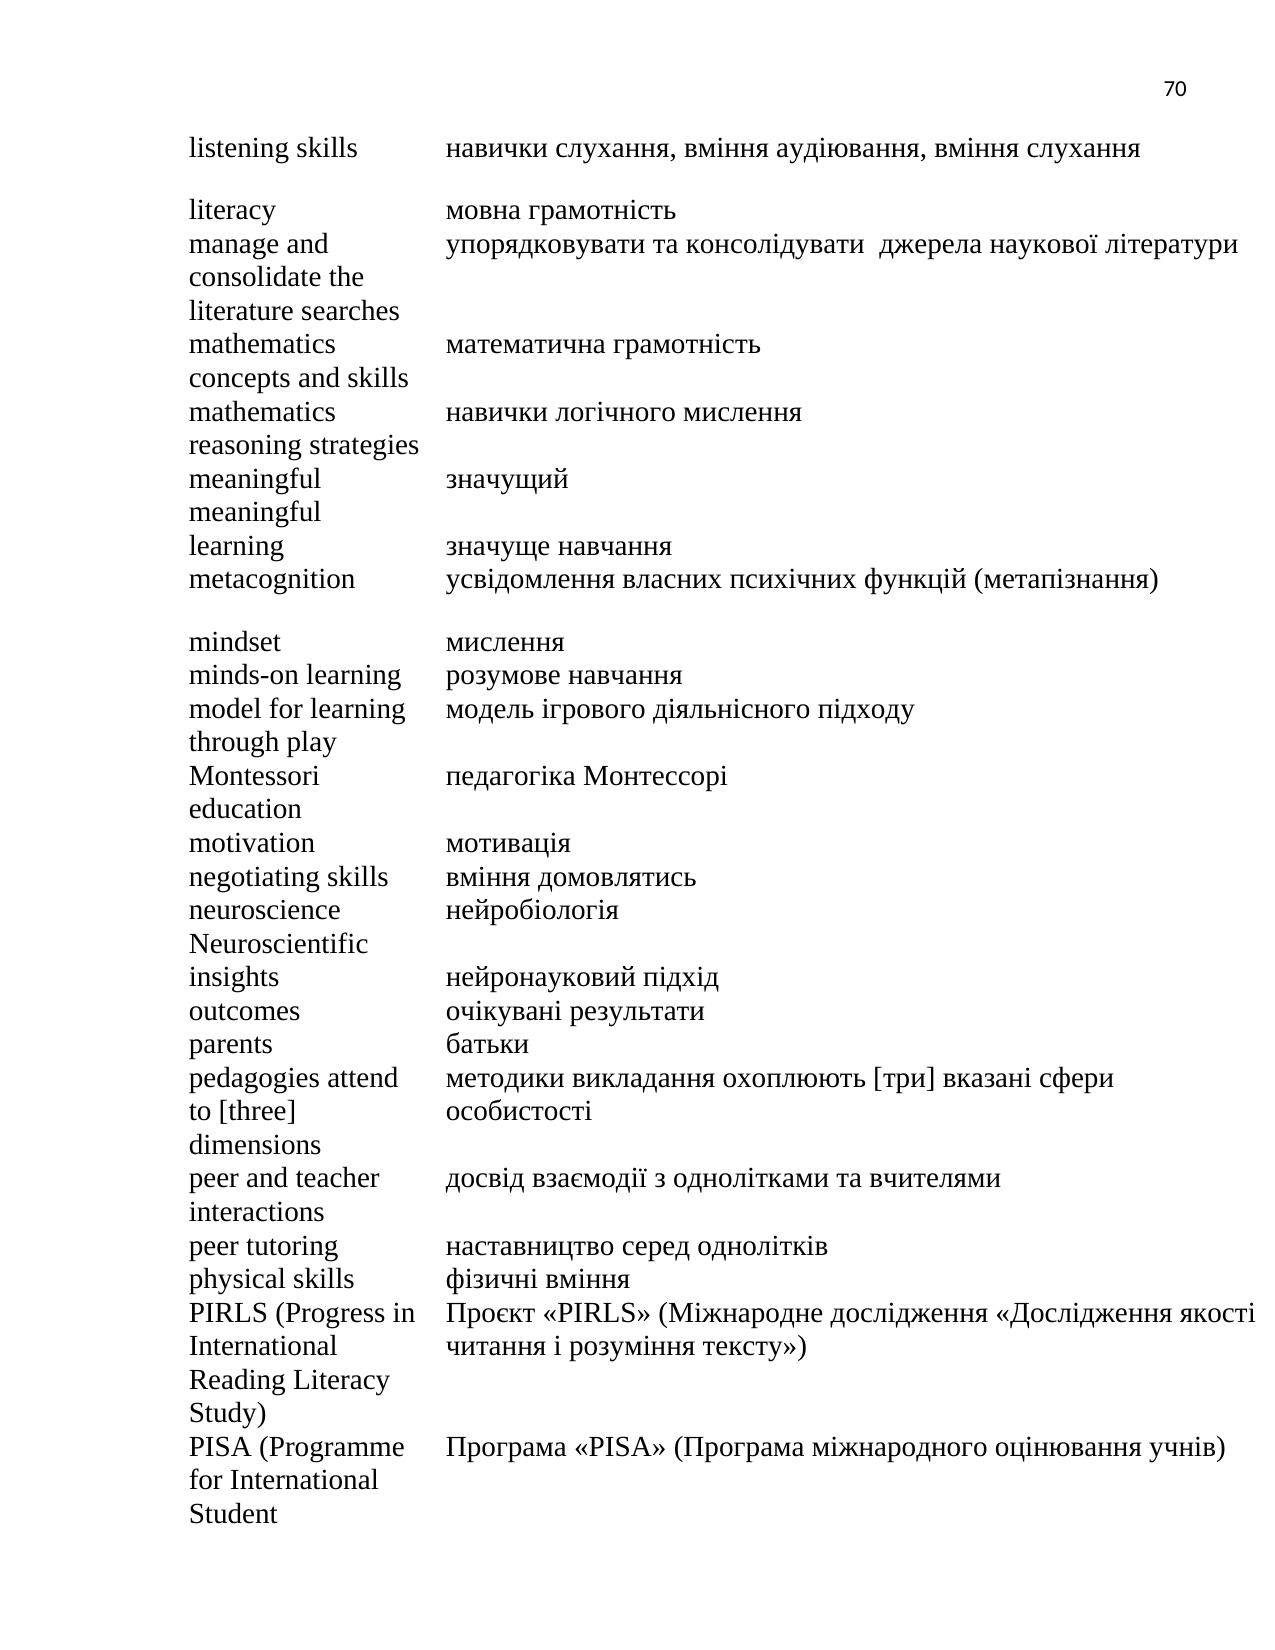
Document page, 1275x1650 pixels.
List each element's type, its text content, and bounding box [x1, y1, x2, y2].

table_cell meaningful [177, 461, 434, 494]
table_cell значущий [434, 461, 1275, 494]
table_cell навички слухання, вміння аудіювання, вміння слухання [434, 130, 1275, 192]
table_cell PIRLS (Progress in International Reading Literacy Study) [177, 1295, 434, 1429]
table_cell Проєкт «PIRLS» (Міжнародне дослідження «Дослідження якості читання і розуміння тексту») [434, 1295, 1275, 1429]
table_cell фізичні вміння [434, 1261, 1275, 1295]
table_cell manage and consolidate the literature searches [177, 226, 434, 327]
table_cell модель ігрового діяльнісного підходу [434, 691, 1275, 758]
table_cell mathematics reasoning strategies [177, 394, 434, 461]
table_cell мовна грамотність [434, 193, 1275, 226]
table_cell literacy [177, 193, 434, 226]
table_cell peer and teacher interactions [177, 1161, 434, 1228]
table_cell mindset [177, 624, 434, 657]
table_cell Neuroscientific insights [177, 926, 434, 993]
table_cell neuroscience [177, 892, 434, 926]
table_cell motivation [177, 825, 434, 859]
table_cell мислення [434, 624, 1275, 657]
table_cell meaningful learning [177, 494, 434, 561]
table_cell усвідомлення власних психічних функцій (метапізнання) [434, 561, 1275, 624]
table_cell minds-on learning [177, 658, 434, 691]
table_cell очікувані результати [434, 993, 1275, 1026]
table_cell нейронауковий підхід [434, 926, 1275, 993]
table_cell методики викладання охоплюють [три] вказані сфери особистості [434, 1060, 1275, 1161]
table_cell розумове навчання [434, 658, 1275, 691]
table_cell pedagogies attend to [three] dimensions [177, 1060, 434, 1161]
table_cell model for learning through play [177, 691, 434, 758]
table_cell metacognition [177, 561, 434, 624]
table_cell нейробіологія [434, 892, 1275, 926]
table_cell negotiating skills [177, 859, 434, 892]
table_cell listening skills [177, 130, 434, 192]
table_cell значуще навчання [434, 494, 1275, 561]
table_cell physical skills [177, 1261, 434, 1295]
table_cell навички логічного мислення [434, 394, 1275, 461]
table_cell Montessori education [177, 758, 434, 825]
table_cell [434, 1429, 1275, 1529]
table_cell батьки [434, 1026, 1275, 1060]
table_cell наставництво серед однолітків [434, 1228, 1275, 1261]
table_cell математична грамотність [434, 327, 1275, 394]
table_cell mathematics concepts and skills [177, 327, 434, 394]
table_cell досвід взаємодії з однолітками та вчителями [434, 1161, 1275, 1228]
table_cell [177, 1429, 434, 1529]
table_cell peer tutoring [177, 1228, 434, 1261]
table_cell упорядковувати та консолідувати джерела наукової літератури [434, 226, 1275, 327]
table_cell parents [177, 1026, 434, 1060]
table_cell outcomes [177, 993, 434, 1026]
table_cell вміння домовлятись [434, 859, 1275, 892]
table_cell педагогіка Монтессорі [434, 758, 1275, 825]
table_cell мотивація [434, 825, 1275, 859]
